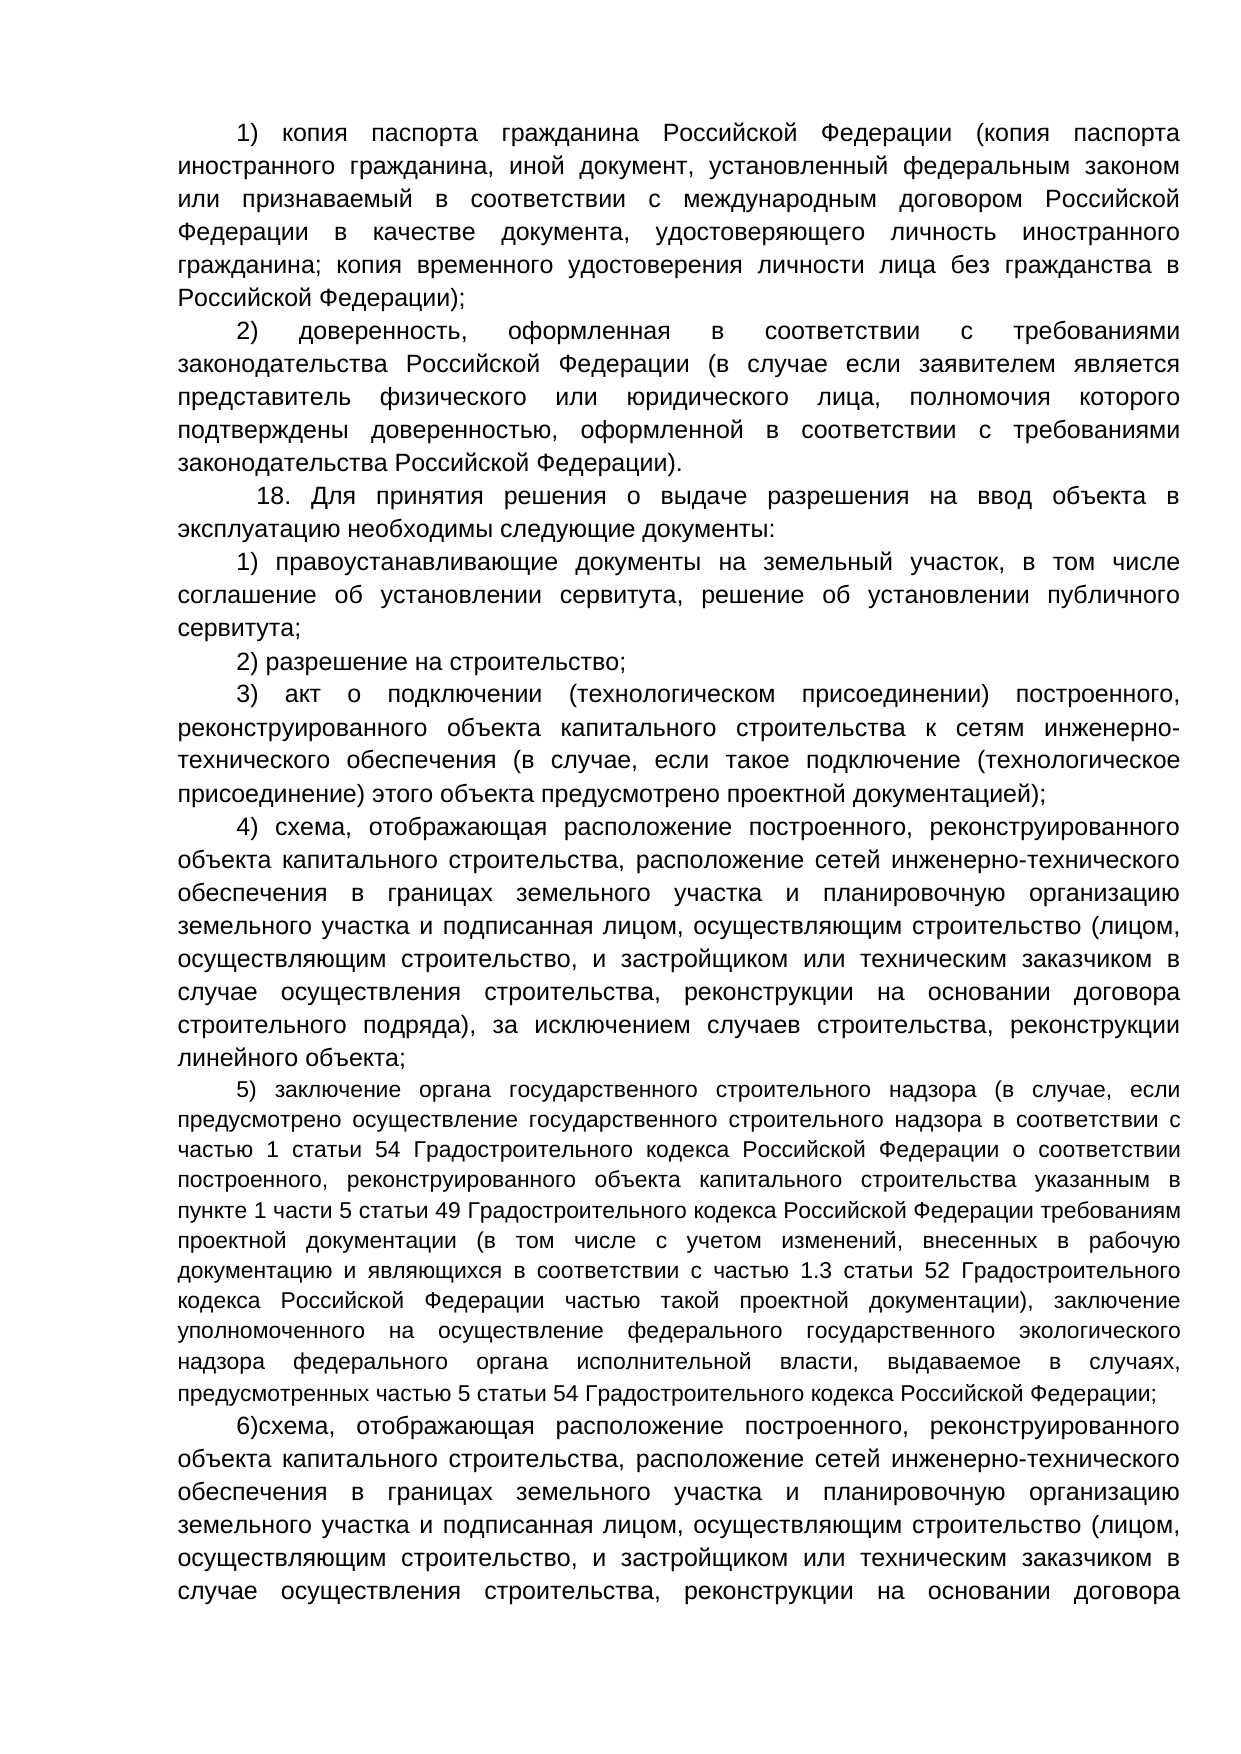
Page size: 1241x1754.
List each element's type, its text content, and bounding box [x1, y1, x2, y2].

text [177, 1411, 1181, 1605]
text 1) копия паспорта гражданина Российской Федерации (копия паспорта иностранного гражданина, иной документ, установленный федеральным законом или признаваемый в соответствии с международным договором Российской Федерации в качестве документа, удостоверяющего личность иностранного гражданина; копия временного удостоверения личности лица без гражданства в Российской Федерации); [177, 118, 1181, 312]
text 2) доверенность, оформленная в соответствии с требованиями законодательства Российской Федерации (в случае если заявителем является представитель физического или юридического лица, полномочия которого подтверждены доверенностью, оформленной в соответствии с требованиями законодательства Российской Федерации). [177, 316, 1181, 477]
text 1) правоустанавливающие документы на земельный участок, в том числе соглашение об установлении сервитута, решение об установлении публичного сервитута; [177, 547, 1181, 642]
text 4) схема, отображающая расположение построенного, реконструированного объекта капитального строительства, расположение сетей инженерно-технического обеспечения в границах земельного участка и планировочную организацию земельного участка и подписанная лицом, осуществляющим строительство (лицом, осуществляющим строительство, и застройщиком или техническим заказчиком в случае осуществления строительства, реконструкции на основании договора строительного подряда), за исключением случаев строительства, реконструкции линейного объекта; [177, 812, 1181, 1071]
text 18. Для принятия решения о выдаче разрешения на ввод объекта в эксплуатацию необходимы следующие документы: [177, 481, 1181, 543]
text 2) разрешение на строительство; [177, 646, 1181, 675]
text 3) акт о подключении (технологическом присоединении) построенного, реконструированного объекта капитального строительства к сетям инженерно-технического обеспечения (в случае, если такое подключение (технологическое присоединение) этого объекта предусмотрено проектной документацией); [177, 679, 1181, 807]
text 5) заключение органа государственного строительного надзора (в случае, если предусмотрено осуществление государственного строительного надзора в соответствии с частью 1 статьи 54 Градостроительного кодекса Российской Федерации о соответствии построенного, реконструированного объекта капитального строительства указанным в пункте 1 части 5 статьи 49 Градостроительного кодекса Российской Федерации требованиям проектной документации (в том числе с учетом изменений, внесенных в рабочую документацию и являющихся в соответствии с частью 1.3 статьи 52 Градостроительного кодекса Российской Федерации частью такой проектной документации), заключение уполномоченного на осуществление федерального государственного экологического надзора федерального органа исполнительной власти, выдаваемое в случаях, предусмотренных частью 5 статьи 54 Градостроительного кодекса Российской Федерации; [177, 1076, 1181, 1407]
